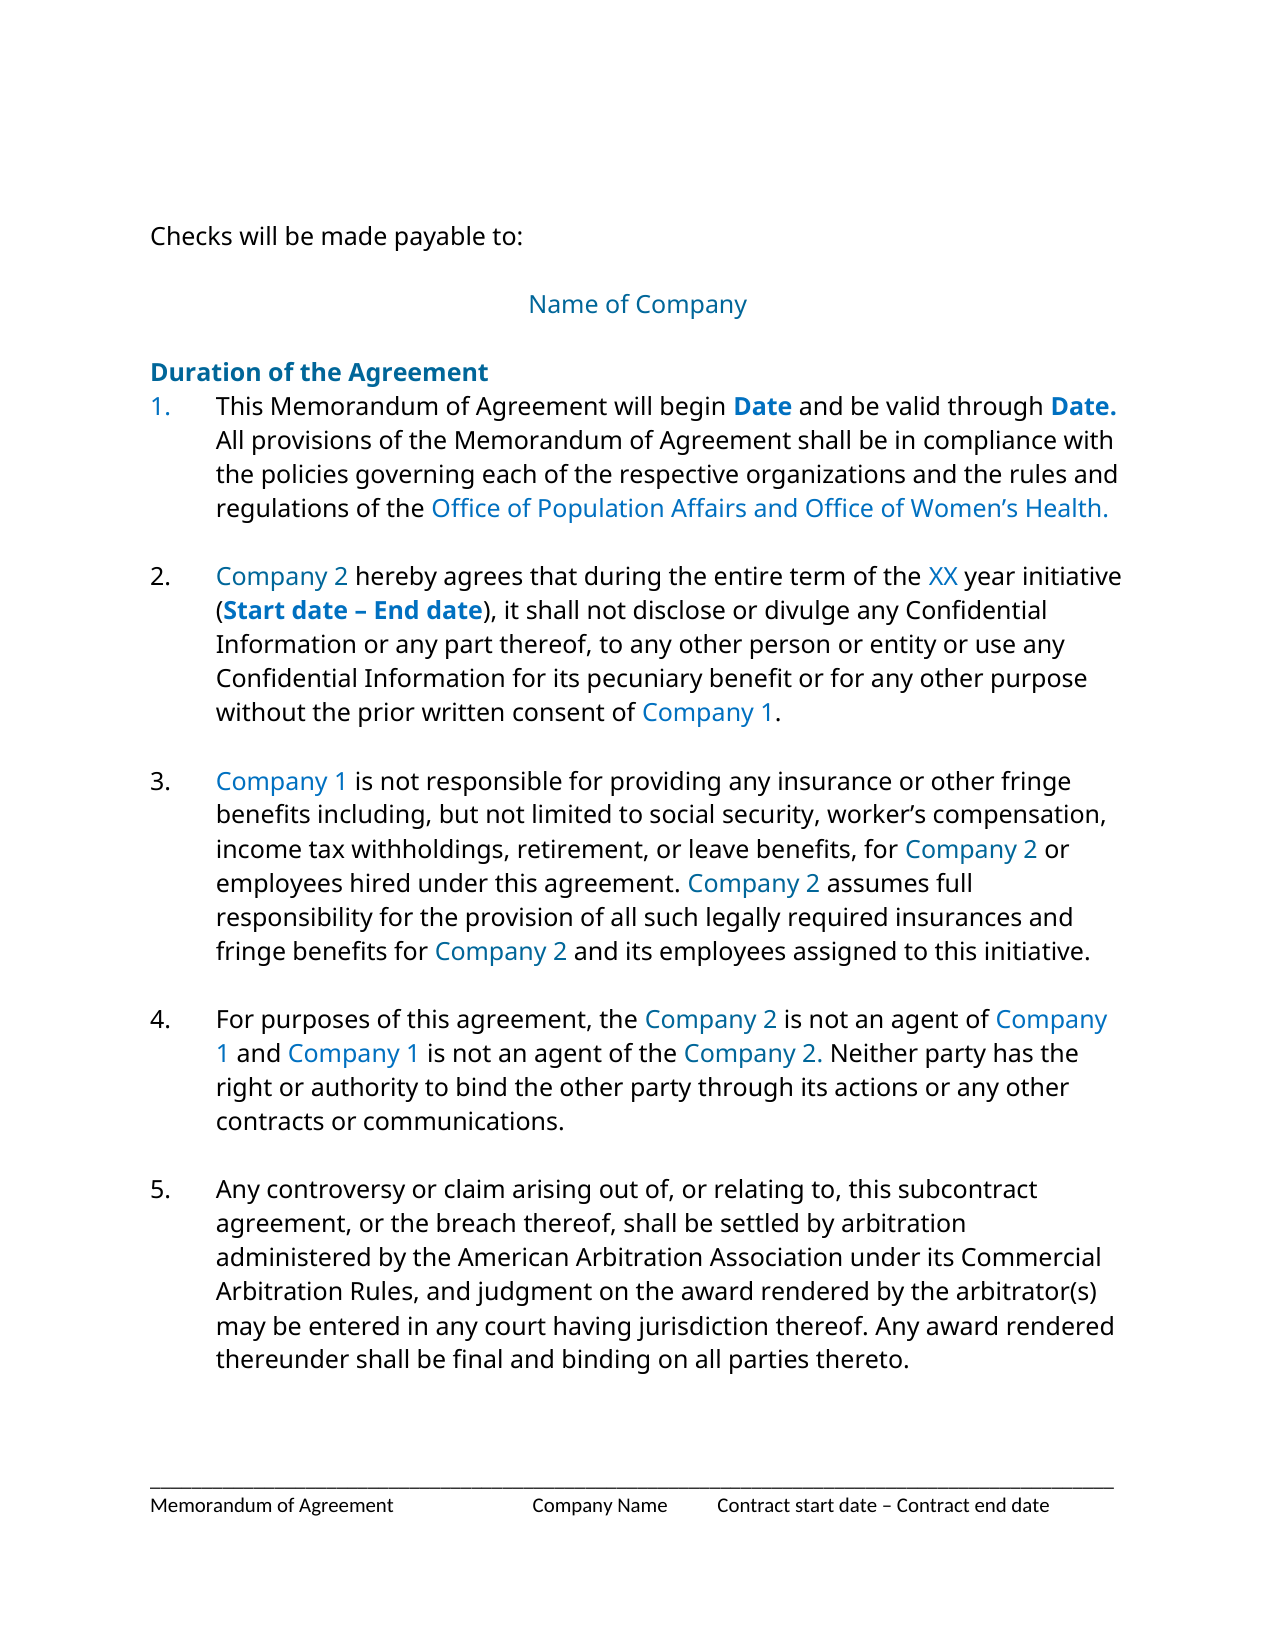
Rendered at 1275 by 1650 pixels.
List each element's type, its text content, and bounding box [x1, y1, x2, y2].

text Duration of the Agreement [150, 354, 1125, 388]
list Company 2 hereby agrees that during the entire term of the XX year initiative (Start date – End date), it shall not disclose or divulge any Confidential Information or any part thereof, to any other person or entity or use any Confidential Information for its pecuniary benefit or for any other purpose without the prior written consent of Company 1. [150, 559, 1125, 729]
list For purposes of this agreement, the Company 2 is not an agent of Company 1 and Company 1 is not an agent of the Company 2. Neither party has the right or authority to bind the other party through its actions or any other contracts or communications. [150, 1002, 1125, 1138]
list This Memorandum of Agreement will begin Date and be valid through Date. All provisions of the Memorandum of Agreement shall be in compliance with the policies governing each of the respective organizations and the rules and regulations of the Office of Population Affairs and Office of Women’s Health. [150, 388, 1125, 525]
text Name of Company [150, 286, 1125, 320]
list Company 1 is not responsible for providing any insurance or other fringe benefits including, but not limited to social security, worker’s compensation, income tax withholdings, retirement, or leave benefits, for Company 2 or employees hired under this agreement. Company 2 assumes full responsibility for the provision of all such legally required insurances and fringe benefits for Company 2 and its employees assigned to this initiative. [150, 763, 1125, 967]
list Any controversy or claim arising out of, or relating to, this subcontract agreement, or the breach thereof, shall be settled by arbitration administered by the American Arbitration Association under its Commercial Arbitration Rules, and judgment on the award rendered by the arbitrator(s) may be entered in any court having jurisdiction thereof. Any award rendered thereunder shall be final and binding on all parties thereto. [150, 1172, 1125, 1376]
text Checks will be made payable to: [150, 218, 1125, 252]
